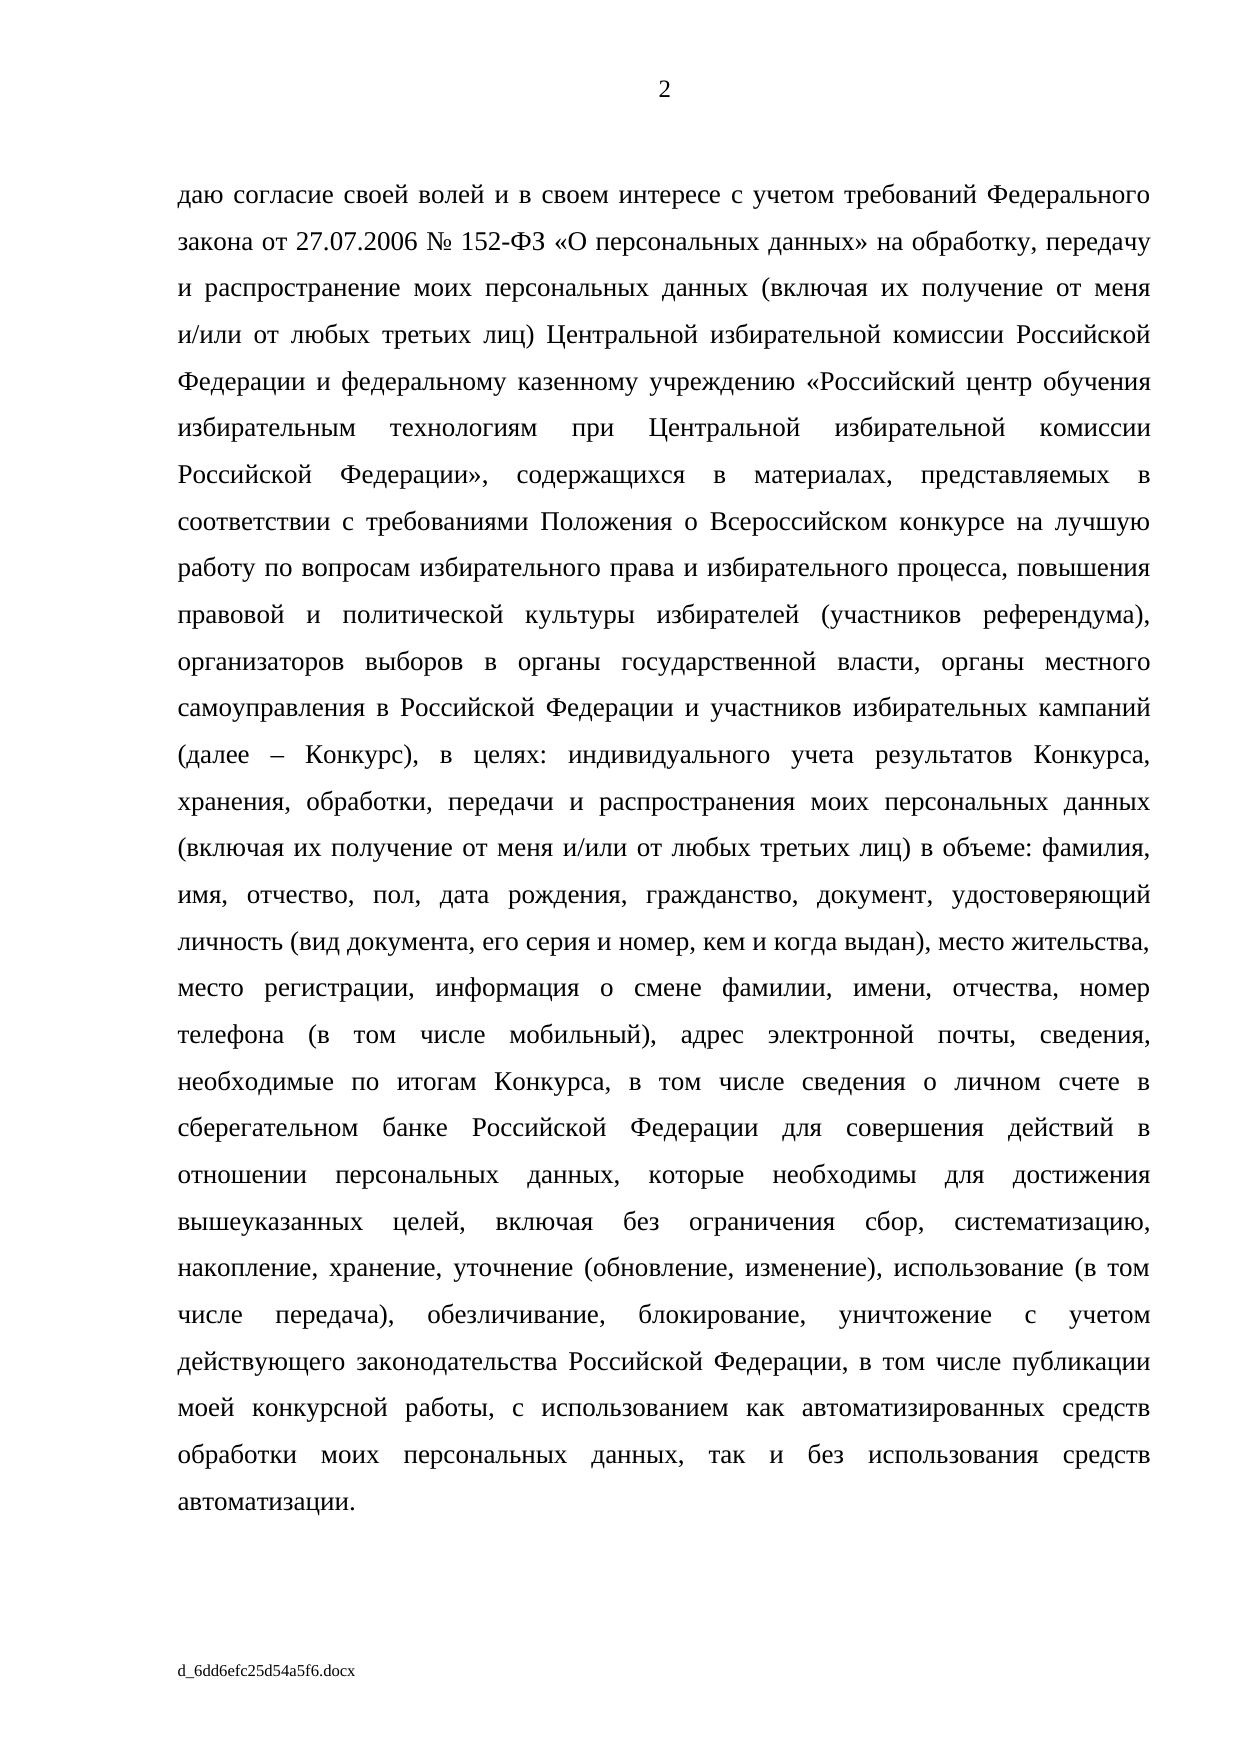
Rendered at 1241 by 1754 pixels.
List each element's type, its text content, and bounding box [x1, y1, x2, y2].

text даю согласие своей волей и в своем интересе с учетом требований Федерального закона от 27.07.2006 № 152-ФЗ «О персональных данных» на обработку, передачу и распространение моих персональных данных (включая их получение от меня и/или от любых третьих лиц) Центральной избирательной комиссии Российской Федерации и федеральному казенному учреждению «Российский центр обучения избирательным технологиям при Центральной избирательной комиссии Российской Федерации», содержащихся в материалах, представляемых в соответствии с требованиями Положения о Всероссийском конкурсе на лучшую работу по вопросам избирательного права и избирательного процесса, повышения правовой и политической культуры избирателей (участников референдума), организаторов выборов в органы государственной власти, органы местного самоуправления в Российской Федерации и участников избирательных кампаний (далее – Конкурс), в целях: индивидуального учета результатов Конкурса, хранения, обработки, передачи и распространения моих персональных данных (включая их получение от меня и/или от любых третьих лиц) в объеме: фамилия, имя, отчество, пол, дата рождения, гражданство, документ, удостоверяющий личность (вид документа, его серия и номер, кем и когда выдан), место жительства, место регистрации, информация о смене фамилии, имени, отчества, номер телефона (в том числе мобильный), адрес электронной почты, сведения, необходимые по итогам Конкурса, в том числе сведения о личном счете в сберегательном банке Российской Федерации для совершения действий в отношении персональных данных, которые необходимы для достижения вышеуказанных целей, включая без ограничения сбор, систематизацию, накопление, хранение, уточнение (обновление, изменение), использование (в том числе передача), обезличивание, блокирование, уничтожение с учетом действующего законодательства Российской Федерации, в том числе публикации моей конкурсной работы, с использованием как автоматизированных средств обработки моих персональных данных, так и без использования средств автоматизации. [177, 178, 1152, 1516]
